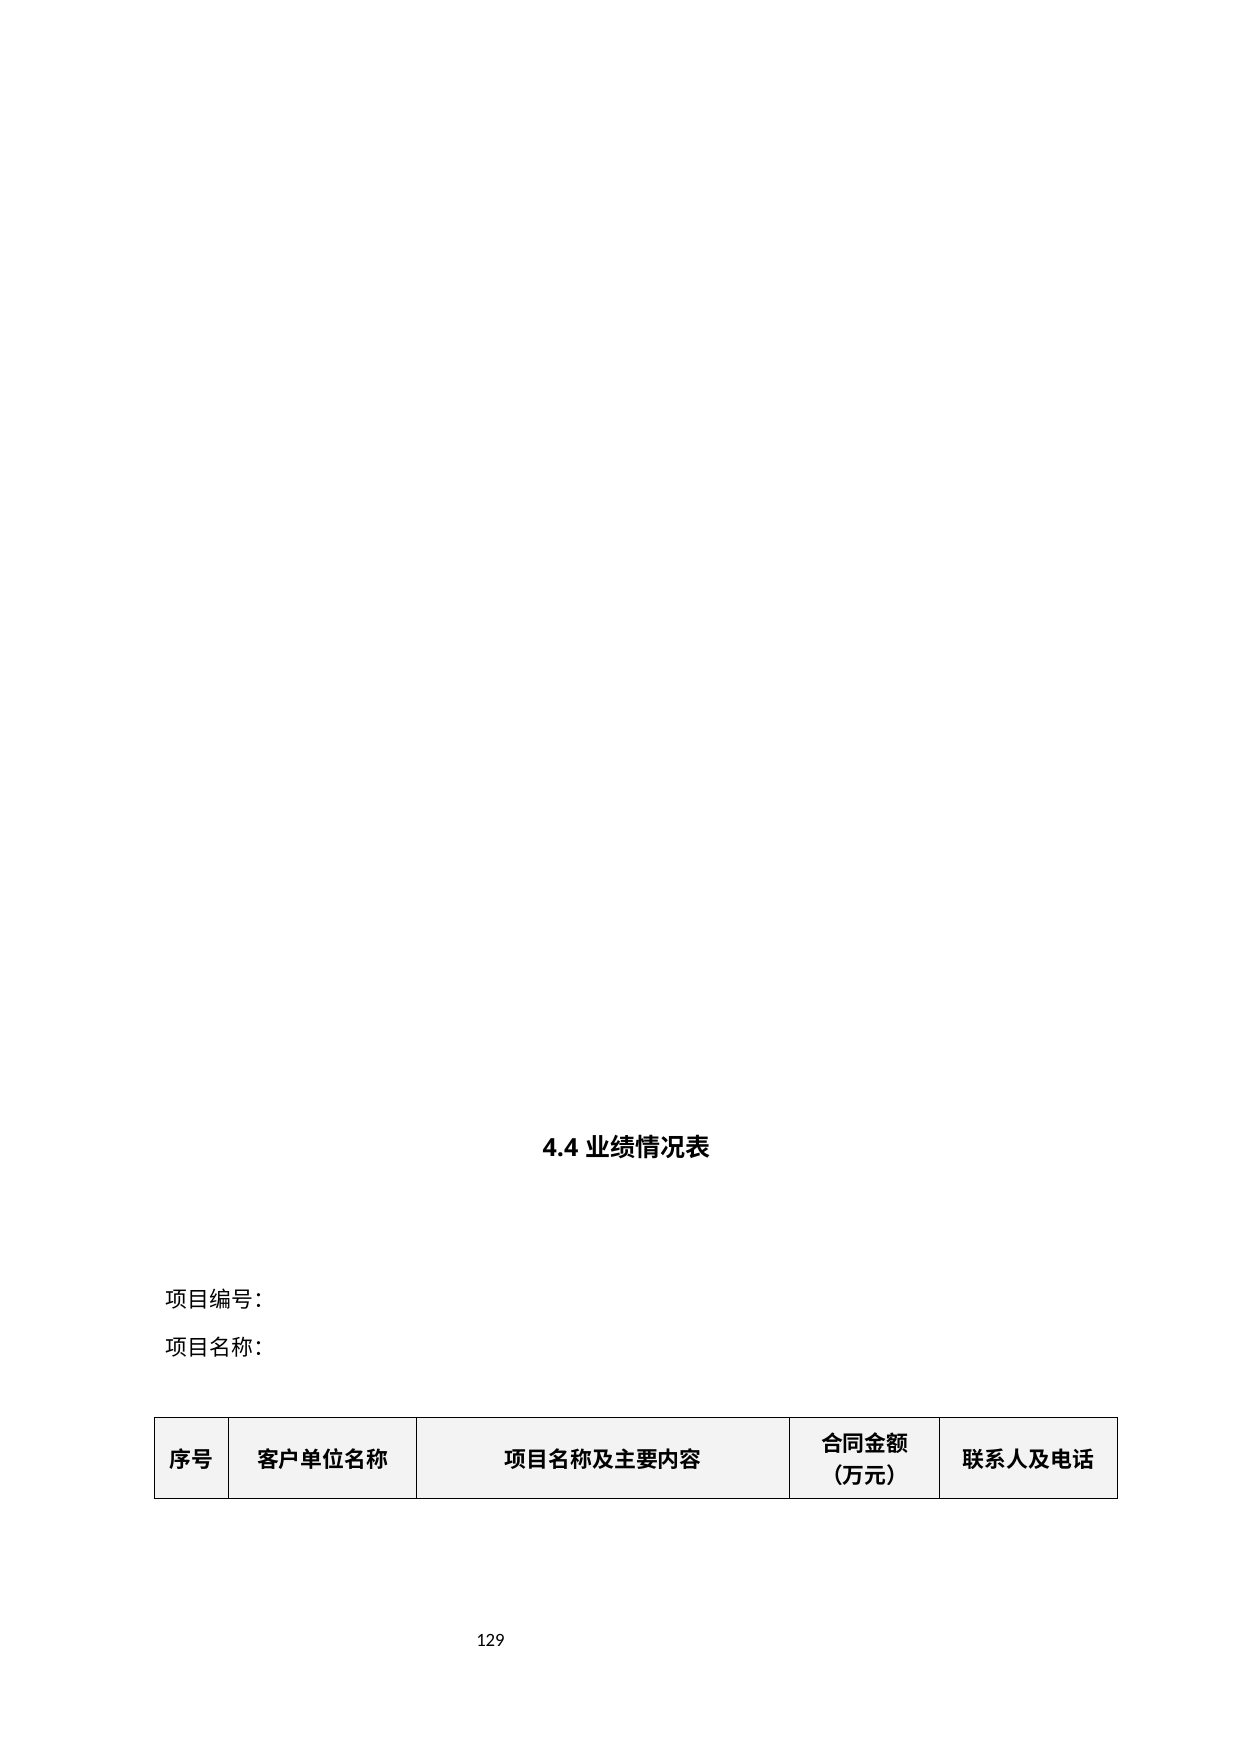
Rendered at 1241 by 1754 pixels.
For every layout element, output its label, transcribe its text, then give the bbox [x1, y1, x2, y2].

text 项目编号： [165, 1281, 1087, 1314]
table_header 合同金额 （万元） [790, 1418, 939, 1498]
table_header 联系人及电话 [940, 1418, 1117, 1498]
text 4.4 业绩情况表 [165, 1113, 1087, 1178]
table_header 序号 [155, 1418, 228, 1498]
text 项目名称： [165, 1329, 1087, 1361]
table_header 项目名称及主要内容 [417, 1418, 789, 1498]
table_header 客户单位名称 [229, 1418, 416, 1498]
